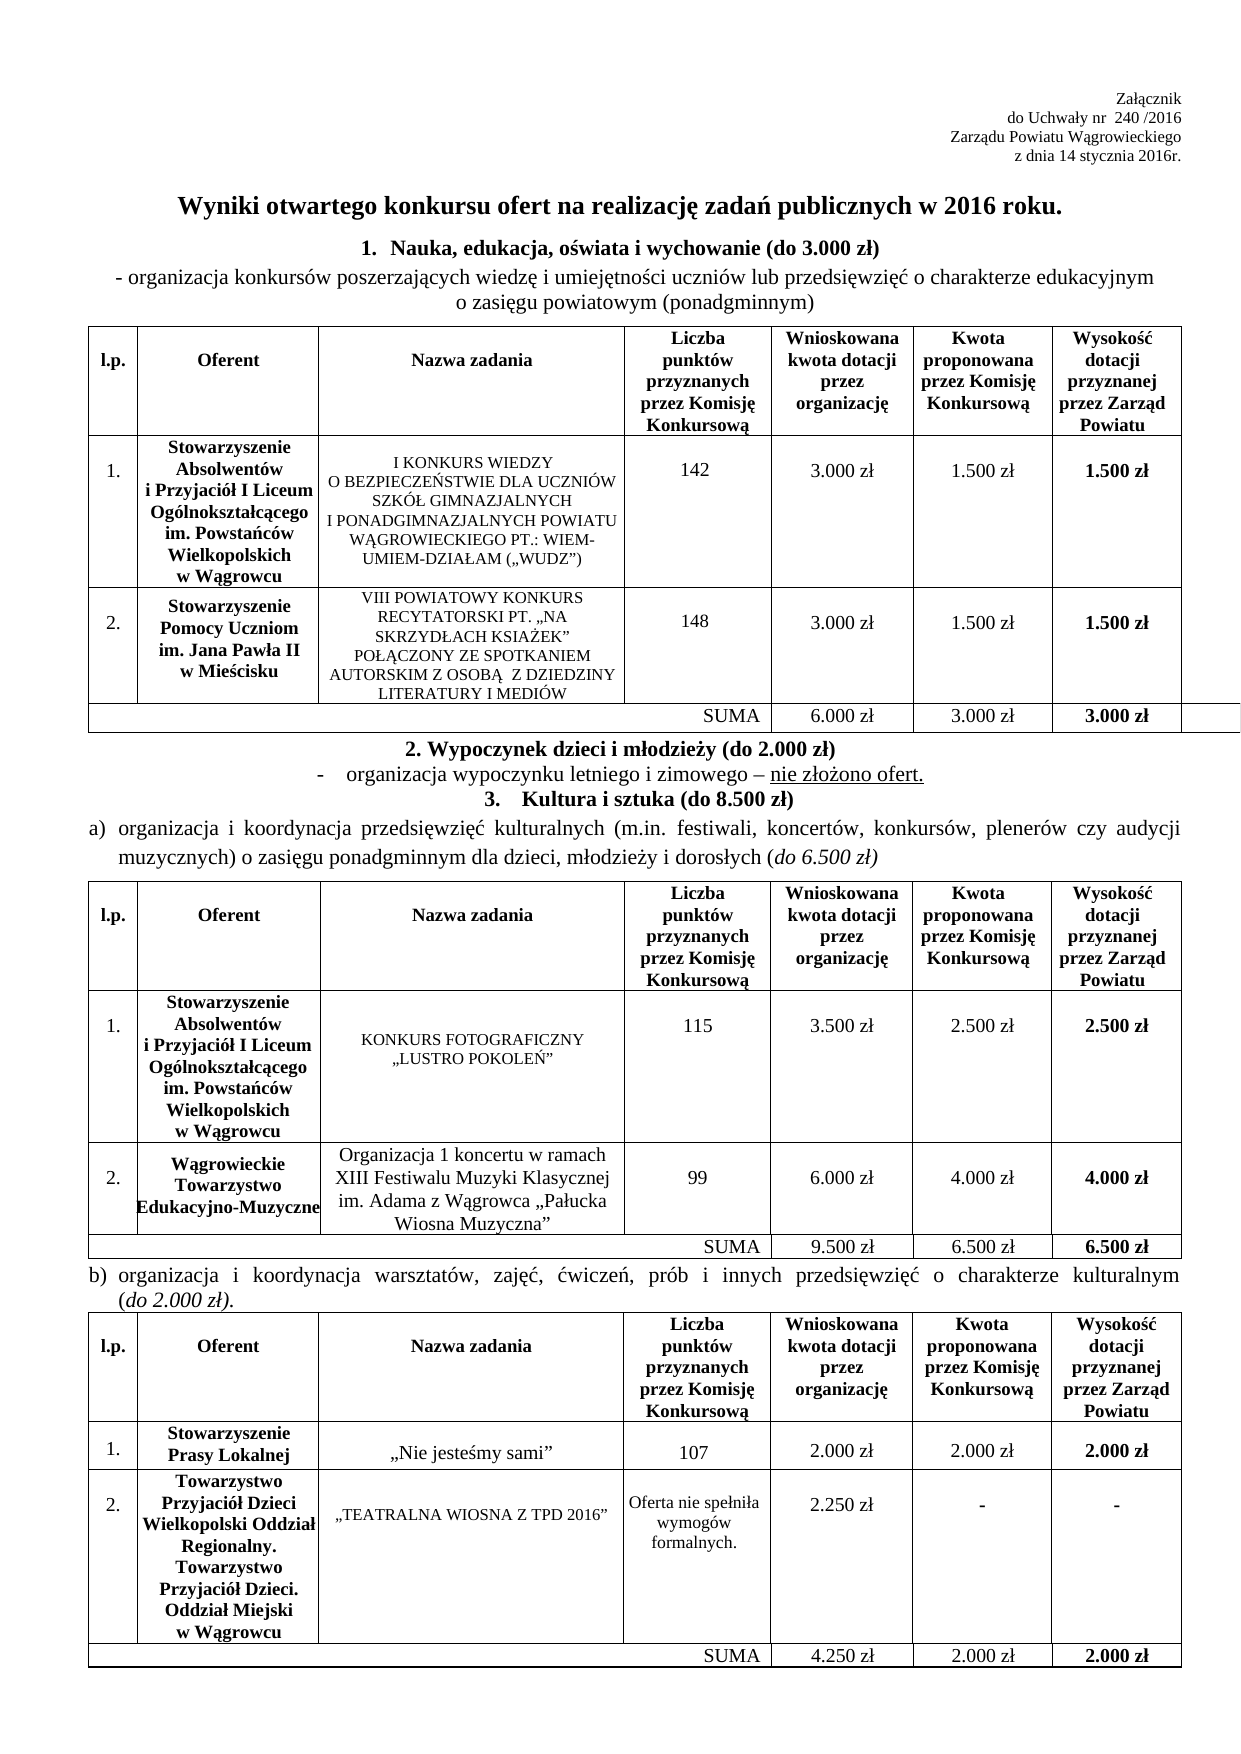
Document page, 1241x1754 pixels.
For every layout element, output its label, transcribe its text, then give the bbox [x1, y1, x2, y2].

table_cell 1. [89, 1422, 137, 1469]
list organizacja i koordynacja warsztatów, zajęć, ćwiczeń, prób i innych przedsięwzięć o charakterze kulturalnym (do 2.000 zł). [89, 1262, 1181, 1312]
table_cell 2.000 zł [1053, 1644, 1181, 1666]
table_header Kwota proponowana przez Komisję Konkursową [914, 327, 1052, 435]
table_header Wysokość dotacji przyznanej przez Zarząd Powiatu [1053, 327, 1181, 435]
table_cell „Nie jesteśmy sami” [319, 1422, 623, 1469]
table_cell - [1052, 1470, 1181, 1642]
table_cell 9.500 zł [772, 1235, 913, 1258]
table_cell 107 [624, 1422, 770, 1469]
table_header Nazwa zadania [319, 1313, 623, 1421]
table_cell 4.250 zł [772, 1644, 913, 1666]
table_cell 3.500 zł [771, 991, 912, 1142]
table_cell 3.000 zł [1053, 704, 1181, 732]
text Zarządu Powiatu Wągrowieckiego [148, 127, 1181, 146]
table_cell 3.000 zł [772, 588, 913, 703]
table_cell [1182, 704, 1240, 732]
table_cell 2. [89, 1470, 137, 1642]
table_cell Stowarzyszenie Absolwentów i Przyjaciół I Liceum Ogólnokształcącego im. Powstańców Wielkopolskich w Wągrowcu [138, 991, 320, 1142]
table_cell 2. [89, 588, 137, 703]
table_cell 3.000 zł [914, 704, 1052, 732]
table_header Liczba punktów przyznanych przez Komisję Konkursową [625, 882, 770, 990]
table_cell 2.500 zł [913, 991, 1051, 1142]
table_cell 2.250 zł [771, 1470, 912, 1642]
text z dnia 14 stycznia 2016r. [148, 146, 1181, 165]
table_cell 99 [625, 1143, 770, 1234]
table_header Wnioskowana kwota dotacji przez organizację [771, 1313, 912, 1421]
text do Uchwały nr 240 /2016 [148, 108, 1181, 127]
table_cell 2.000 zł [1052, 1422, 1181, 1469]
table_cell Stowarzyszenie Absolwentów i Przyjaciół I Liceum Ogólnokształcącego im. Powstańców Wielkopolskich w Wągrowcu [138, 436, 318, 587]
table_cell 6.500 zł [914, 1235, 1052, 1258]
table_cell KONKURS FOTOGRAFICZNY „LUSTRO POKOLEŃ” [321, 991, 624, 1142]
table_header l.p. [89, 882, 137, 990]
table_cell 1.500 zł [1053, 436, 1181, 587]
table_header l.p. [89, 327, 137, 435]
table_cell I KONKURS WIEDZY O BEZPIECZEŃSTWIE DLA UCZNIÓW SZKÓŁ GIMNAZJALNYCH I PONADGIMNAZJALNYCH POWIATU WĄGROWIECKIEGO PT.: WIEM-UMIEM-DZIAŁAM („WUDZ”) [319, 436, 624, 587]
text - organizacja wypoczynku letniego i zimowego – nie złożono ofert. [148, 761, 1093, 786]
table_header Wysokość dotacji przyznanej przez Zarząd Powiatu [1052, 1313, 1181, 1421]
table_cell 4.000 zł [1052, 1143, 1181, 1234]
table_cell 2. [89, 1143, 137, 1234]
table_header Oferent [138, 327, 318, 435]
table_header Oferent [138, 882, 320, 990]
table_cell SUMA [89, 1235, 771, 1258]
table_cell 1. [89, 436, 137, 587]
list Nauka, edukacja, oświata i wychowanie (do 3.000 zł) [148, 235, 1093, 260]
table_header Oferent [138, 1313, 318, 1421]
table_cell 6.000 zł [771, 1143, 912, 1234]
table_cell SUMA [89, 1644, 771, 1666]
table_cell 2.000 zł [914, 1644, 1052, 1666]
table_cell SUMA [89, 704, 771, 732]
list organizacja i koordynacja przedsięwzięć kulturalnych (m.in. festiwali, koncertów, konkursów, plenerów czy audycji muzycznych) o zasięgu ponadgminnym dla dzieci, młodzieży i dorosłych (do 6.500 zł) [89, 815, 1181, 869]
text Wyniki otwartego konkursu ofert na realizację zadań publicznych w 2016 roku. [148, 190, 1093, 220]
table_cell 1. [89, 991, 137, 1142]
table_cell 2.000 zł [771, 1422, 912, 1469]
table_header Kwota proponowana przez Komisję Konkursową [913, 882, 1051, 990]
table_header Liczba punktów przyznanych przez Komisję Konkursową [625, 327, 771, 435]
table_cell 3.000 zł [772, 436, 913, 587]
table_header Wysokość dotacji przyznanej przez Zarząd Powiatu [1052, 882, 1181, 990]
table_cell Towarzystwo Przyjaciół Dzieci Wielkopolski Oddział Regionalny. Towarzystwo Przyjaciół Dzieci. Oddział Miejski w Wągrowcu [138, 1470, 318, 1642]
text 2. Wypoczynek dzieci i młodzieży (do 2.000 zł) [148, 736, 1093, 761]
table_cell 6.500 zł [1053, 1235, 1181, 1258]
table_cell Organizacja 1 koncertu w ramach XIII Festiwalu Muzyki Klasycznej im. Adama z Wągrowca „Pałucka Wiosna Muzyczna” [321, 1143, 624, 1234]
table_cell - [913, 1470, 1051, 1642]
table_cell Stowarzyszenie Pomocy Uczniom im. Jana Pawła II w Mieścisku [138, 588, 318, 703]
table_cell 148 [625, 588, 771, 703]
table_header Wnioskowana kwota dotacji przez organizację [772, 327, 913, 435]
table_cell VIII POWIATOWY KONKURS RECYTATORSKI PT. „NA SKRZYDŁACH KSIAŻEK” POŁĄCZONY ZE SPOTKANIEM AUTORSKIM Z OSOBĄ Z DZIEDZINY LITERATURY I MEDIÓW [319, 588, 624, 703]
table_cell Wągrowieckie Towarzystwo Edukacyjno-Muzyczne [138, 1143, 320, 1234]
list Kultura i sztuka (do 8.500 zł) [185, 786, 1093, 811]
table_cell 4.000 zł [913, 1143, 1051, 1234]
table_cell 115 [625, 991, 770, 1142]
table_cell „TEATRALNA WIOSNA Z TPD [319, 1470, 623, 1642]
table_cell 2.000 zł [913, 1422, 1051, 1469]
table_cell Stowarzyszenie Prasy Lokalnej [138, 1422, 318, 1469]
table_cell 142 [625, 436, 771, 587]
table_cell 2.500 zł [1052, 991, 1181, 1142]
text - organizacja konkursów poszerzających wiedzę i umiejętności uczniów lub przedsięwzięć o charakterze edukacyjnym [89, 264, 1181, 289]
table_cell Oferta nie spełniła wymogów formalnych. [624, 1470, 770, 1642]
table_header Kwota proponowana przez Komisję Konkursową [913, 1313, 1051, 1421]
table_header l.p. [89, 1313, 137, 1421]
text Załącznik [148, 89, 1181, 108]
table_header Nazwa zadania [321, 882, 624, 990]
table_header Liczba punktów przyznanych przez Komisję Konkursową [624, 1313, 770, 1421]
table_cell 1.500 zł [1053, 588, 1181, 703]
text o zasięgu powiatowym (ponadgminnym) [89, 289, 1181, 314]
table_header Nazwa zadania [319, 327, 624, 435]
table_cell 1.500 zł [914, 588, 1052, 703]
table_cell 6.000 zł [772, 704, 913, 732]
table_cell 1.500 zł [914, 436, 1052, 587]
table_header Wnioskowana kwota dotacji przez organizację [771, 882, 912, 990]
